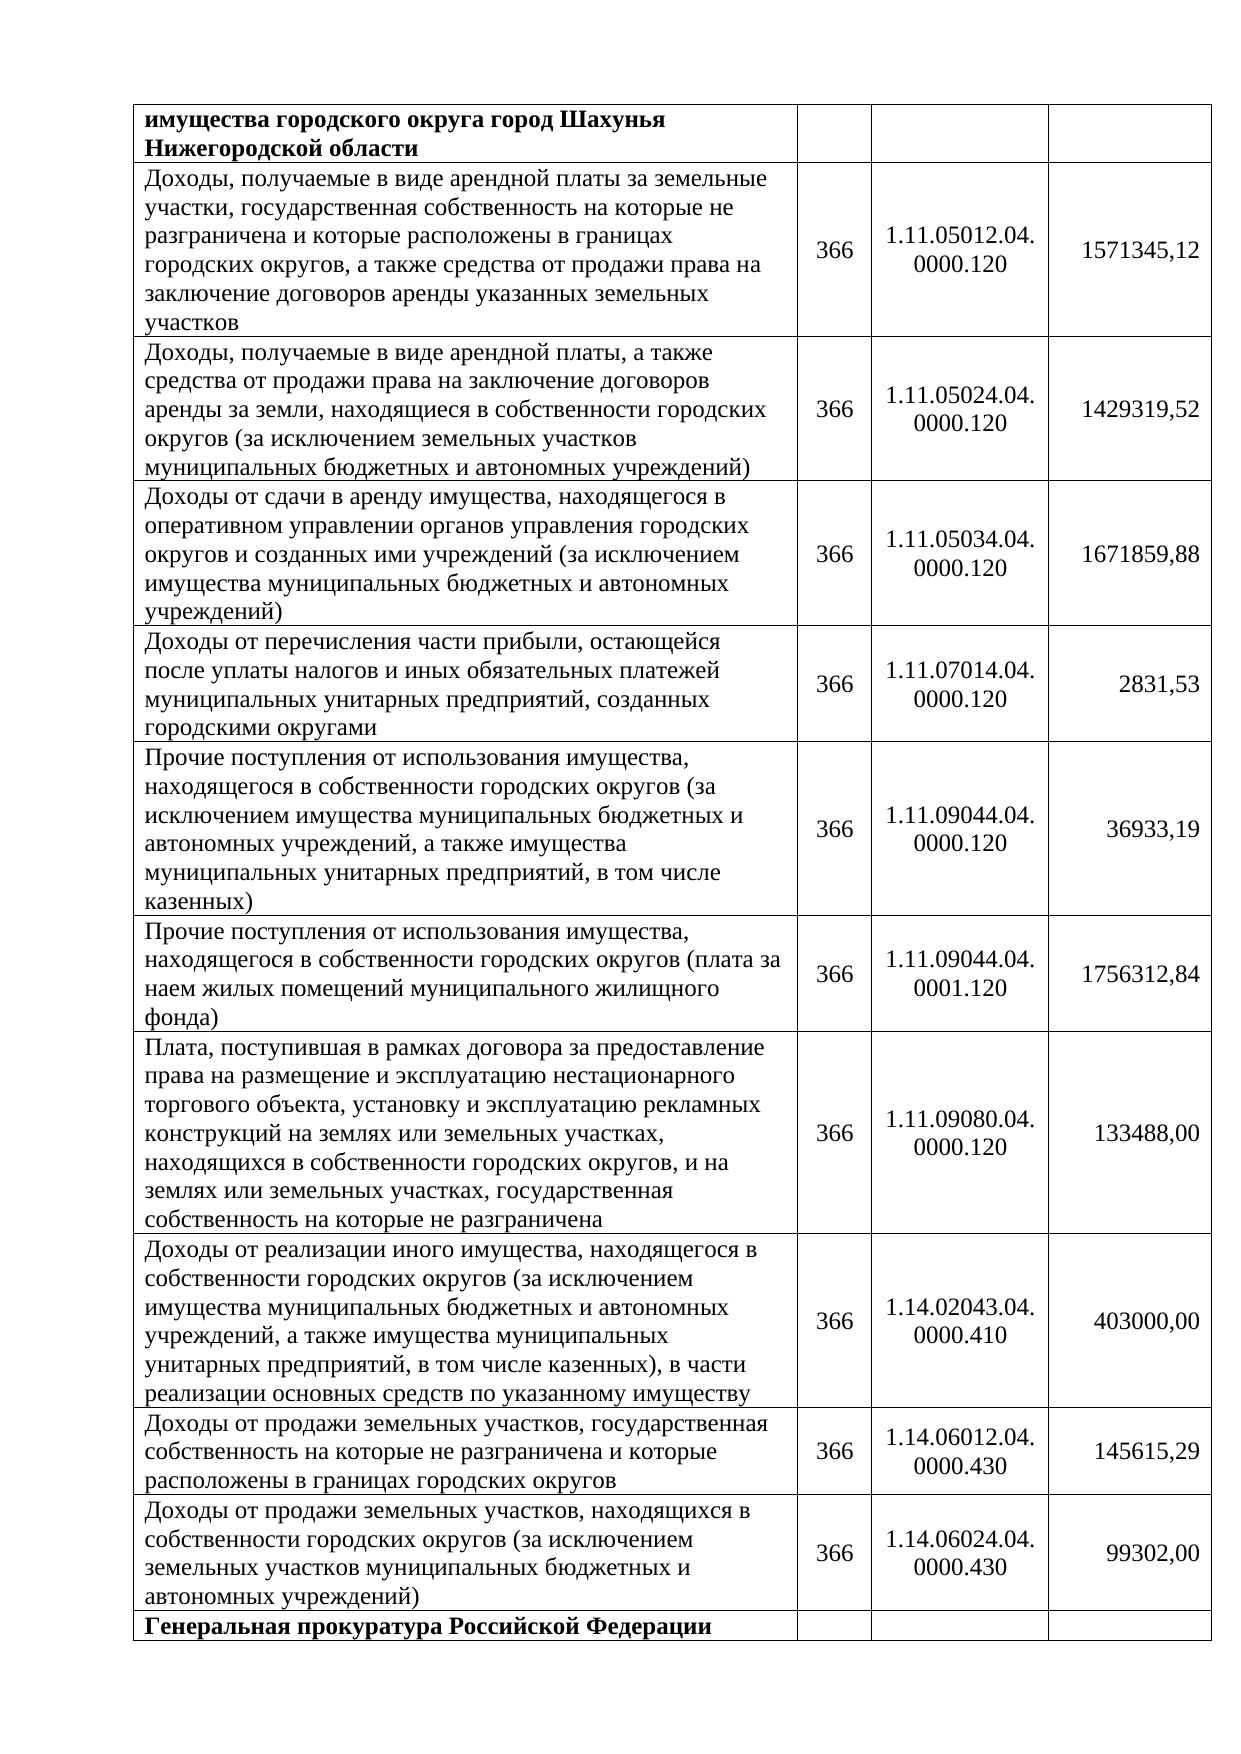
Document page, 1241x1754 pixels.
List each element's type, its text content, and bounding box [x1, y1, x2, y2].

table_cell Генеральная прокуратура Российской Федерации [134, 1611, 797, 1640]
table_cell 145615,29 [1049, 1408, 1211, 1494]
table_cell 366 [798, 1032, 871, 1233]
table_cell 366 [798, 163, 871, 336]
table_cell 366 [798, 1408, 871, 1494]
table_cell 366 [798, 626, 871, 741]
table_cell 1756312,84 [1049, 916, 1211, 1031]
table_cell 403000,00 [1049, 1234, 1211, 1407]
table_cell 1.11.09080.04.0000.120 [872, 1032, 1048, 1233]
table_cell 1571345,12 [1049, 163, 1211, 336]
table_cell Прочие поступления от использования имущества, находящегося в собственности городских округов (за исключением имущества муниципальных бюджетных и автономных учреждений, а также имущества муниципальных унитарных предприятий, в том числе казенных) [134, 742, 797, 915]
table_cell 1429319,52 [1049, 337, 1211, 480]
table_cell 1.11.09044.04.0001.120 [872, 916, 1048, 1031]
table_cell Доходы от продажи земельных участков, находящихся в собственности городских округов (за исключением земельных участков муниципальных бюджетных и автономных учреждений) [134, 1495, 797, 1610]
table_cell 1.11.05034.04.0000.120 [872, 481, 1048, 625]
table_cell [1049, 105, 1211, 162]
table_cell 2831,53 [1049, 626, 1211, 741]
table_cell 99302,00 [1049, 1495, 1211, 1610]
table_cell 1.11.07014.04.0000.120 [872, 626, 1048, 741]
table_cell [872, 105, 1048, 162]
table_cell 1.11.05024.04.0000.120 [872, 337, 1048, 480]
table_cell Доходы от сдачи в аренду имущества, находящегося в оперативном управлении органов управления городских округов и созданных ими учреждений (за исключением имущества муниципальных бюджетных и автономных учреждений) [134, 481, 797, 625]
table_cell 1.11.05012.04.0000.120 [872, 163, 1048, 336]
table_cell 366 [798, 916, 871, 1031]
table_cell 366 [798, 1495, 871, 1610]
table_cell 133488,00 [1049, 1032, 1211, 1233]
table_cell Доходы от продажи земельных участков, государственная собственность на которые не разграничена и которые расположены в границах городских округов [134, 1408, 797, 1494]
table_cell Доходы, получаемые в виде арендной платы, а также средства от продажи права на заключение договоров аренды за земли, находящиеся в собственности городских округов (за исключением земельных участков муниципальных бюджетных и автономных учреждений) [134, 337, 797, 480]
table_cell 1671859,88 [1049, 481, 1211, 625]
table_cell 36933,19 [1049, 742, 1211, 915]
table_cell 366 [798, 1234, 871, 1407]
table_cell 366 [798, 337, 871, 480]
table_cell Плата, поступившая в рамках договора за предоставление права на размещение и эксплуатацию нестационарного торгового объекта, установку и эксплуатацию рекламных конструкций на землях или земельных участках, находящихся в собственности городских округов, и на землях или земельных участках, государственная собственность на которые не разграничена [134, 1032, 797, 1233]
table_cell [798, 105, 871, 162]
table_cell Доходы, получаемые в виде арендной платы за земельные участки, государственная собственность на которые не разграничена и которые расположены в границах городских округов, а также средства от продажи права на заключение договоров аренды указанных земельных участков [134, 163, 797, 336]
table_cell 1.14.06012.04.0000.430 [872, 1408, 1048, 1494]
table_cell [1049, 1611, 1211, 1640]
table_cell 366 [798, 481, 871, 625]
table_cell 1.14.02043.04.0000.410 [872, 1234, 1048, 1407]
table_cell [872, 1611, 1048, 1640]
table_cell [798, 1611, 871, 1640]
table_cell 1.11.09044.04.0000.120 [872, 742, 1048, 915]
table_cell 1.14.06024.04.0000.430 [872, 1495, 1048, 1610]
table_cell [134, 105, 797, 162]
table_cell Прочие поступления от использования имущества, находящегося в собственности городских округов (плата за наем жилых помещений муниципального жилищного фонда) [134, 916, 797, 1031]
table_cell Доходы от реализации иного имущества, находящегося в собственности городских округов (за исключением имущества муниципальных бюджетных и автономных учреждений, а также имущества муниципальных унитарных предприятий, в том числе казенных), в части реализации основных средств по указанному имуществу [134, 1234, 797, 1407]
table_cell 366 [798, 742, 871, 915]
table_cell Доходы от перечисления части прибыли, остающейся после уплаты налогов и иных обязательных платежей муниципальных унитарных предприятий, созданных городскими округами [134, 626, 797, 741]
